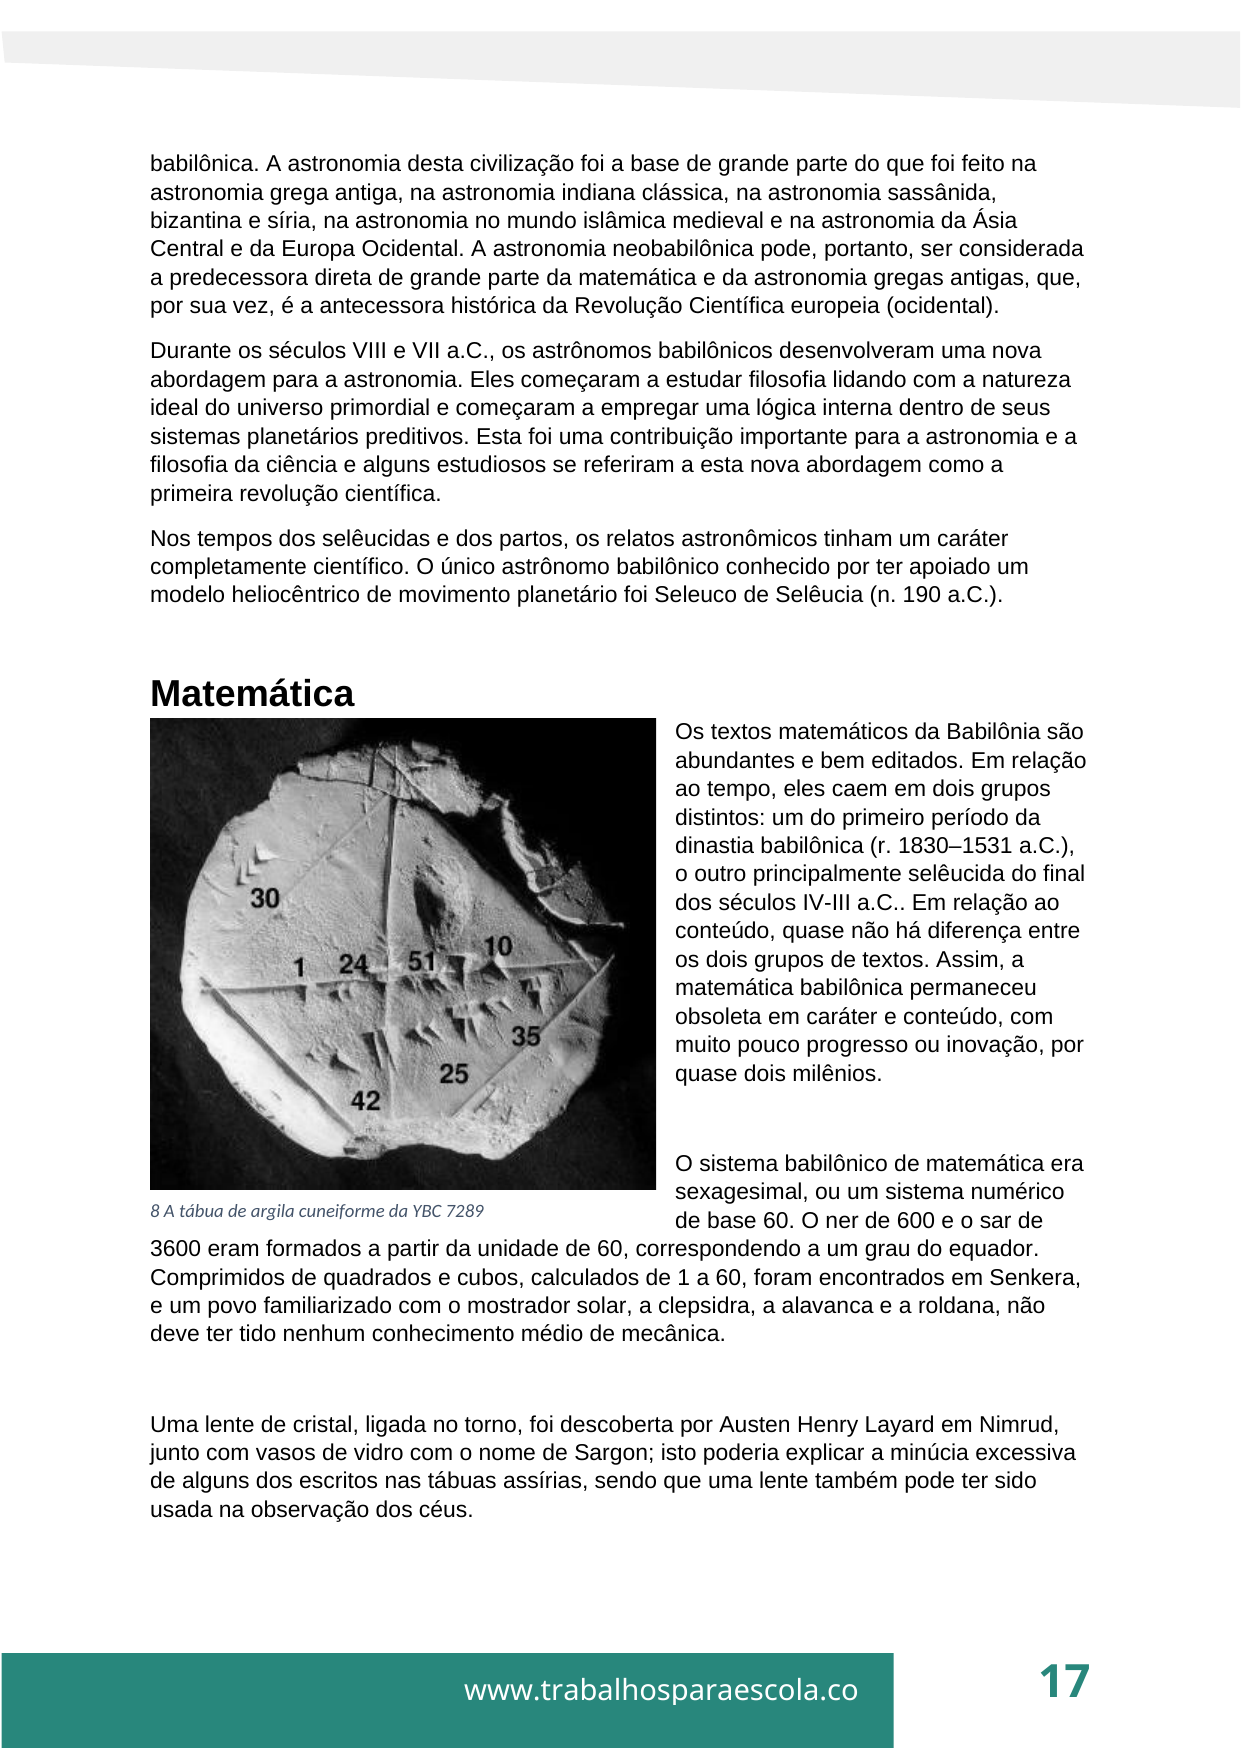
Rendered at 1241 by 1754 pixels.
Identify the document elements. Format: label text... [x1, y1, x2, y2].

text Durante os séculos VIII e VII a.C., os astrônomos babilônicos desenvolveram uma nova abordagem para a astronomia. Eles começaram a estudar filosofia lidando com a natureza ideal do universo primordial e começaram a empregar uma lógica interna dentro de seus sistemas planetários preditivos. Esta foi uma contribuição importante para a astronomia e a filosofia da ciência e alguns estudiosos se referiram a esta nova abordagem como a primeira revolução científica. [150, 337, 1090, 506]
text Nos tempos dos selêucidas e dos partos, os relatos astronômicos tinham um caráter completamente científico. O único astrônomo babilônico conhecido por ter apoiado um modelo heliocêntrico de movimento planetário foi Seleuco de Selêucia (n. 190 a.C.). [150, 524, 1090, 608]
picture [150, 718, 657, 1190]
text Os textos matemáticos da Babilônia são abundantes e bem editados. Em relação ao tempo, eles caem em dois grupos distintos: um do primeiro período da dinastia babilônica (r. 1830–1531 a.C.), o outro principalmente selêucida do final dos séculos IV-III a.C.. Em relação ao conteúdo, quase não há diferença entre os dois grupos de textos. Assim, a matemática babilônica permaneceu obsoleta em caráter e conteúdo, com muito pouco progresso ou inovação, por quase dois milênios. [657, 718, 1090, 1086]
text Uma lente de cristal, ligada no torno, foi descoberta por Austen Henry Layard em Nimrud, junto com vasos de vidro com o nome de Sargon; isto poderia explicar a minúcia excessiva de alguns dos escritos nas tábuas assírias, sendo que uma lente também pode ter sido usada na observação dos céus. [150, 1411, 1090, 1522]
text O sistema babilônico de matemática era sexagesimal, ou um sistema numérico de base 60. O ner de 600 e o sar de 3600 eram formados a partir da unidade de 60, correspondendo a um grau do equador. Comprimidos de quadrados e cubos, calculados de 1 a 60, foram encontrados em Senkera, e um povo familiarizado com o mostrador solar, a clepsidra, a alavanca e a roldana, não deve ter tido nenhum conhecimento médio de mecânica. [150, 1150, 1090, 1347]
subtitle Matemática [150, 672, 1090, 715]
